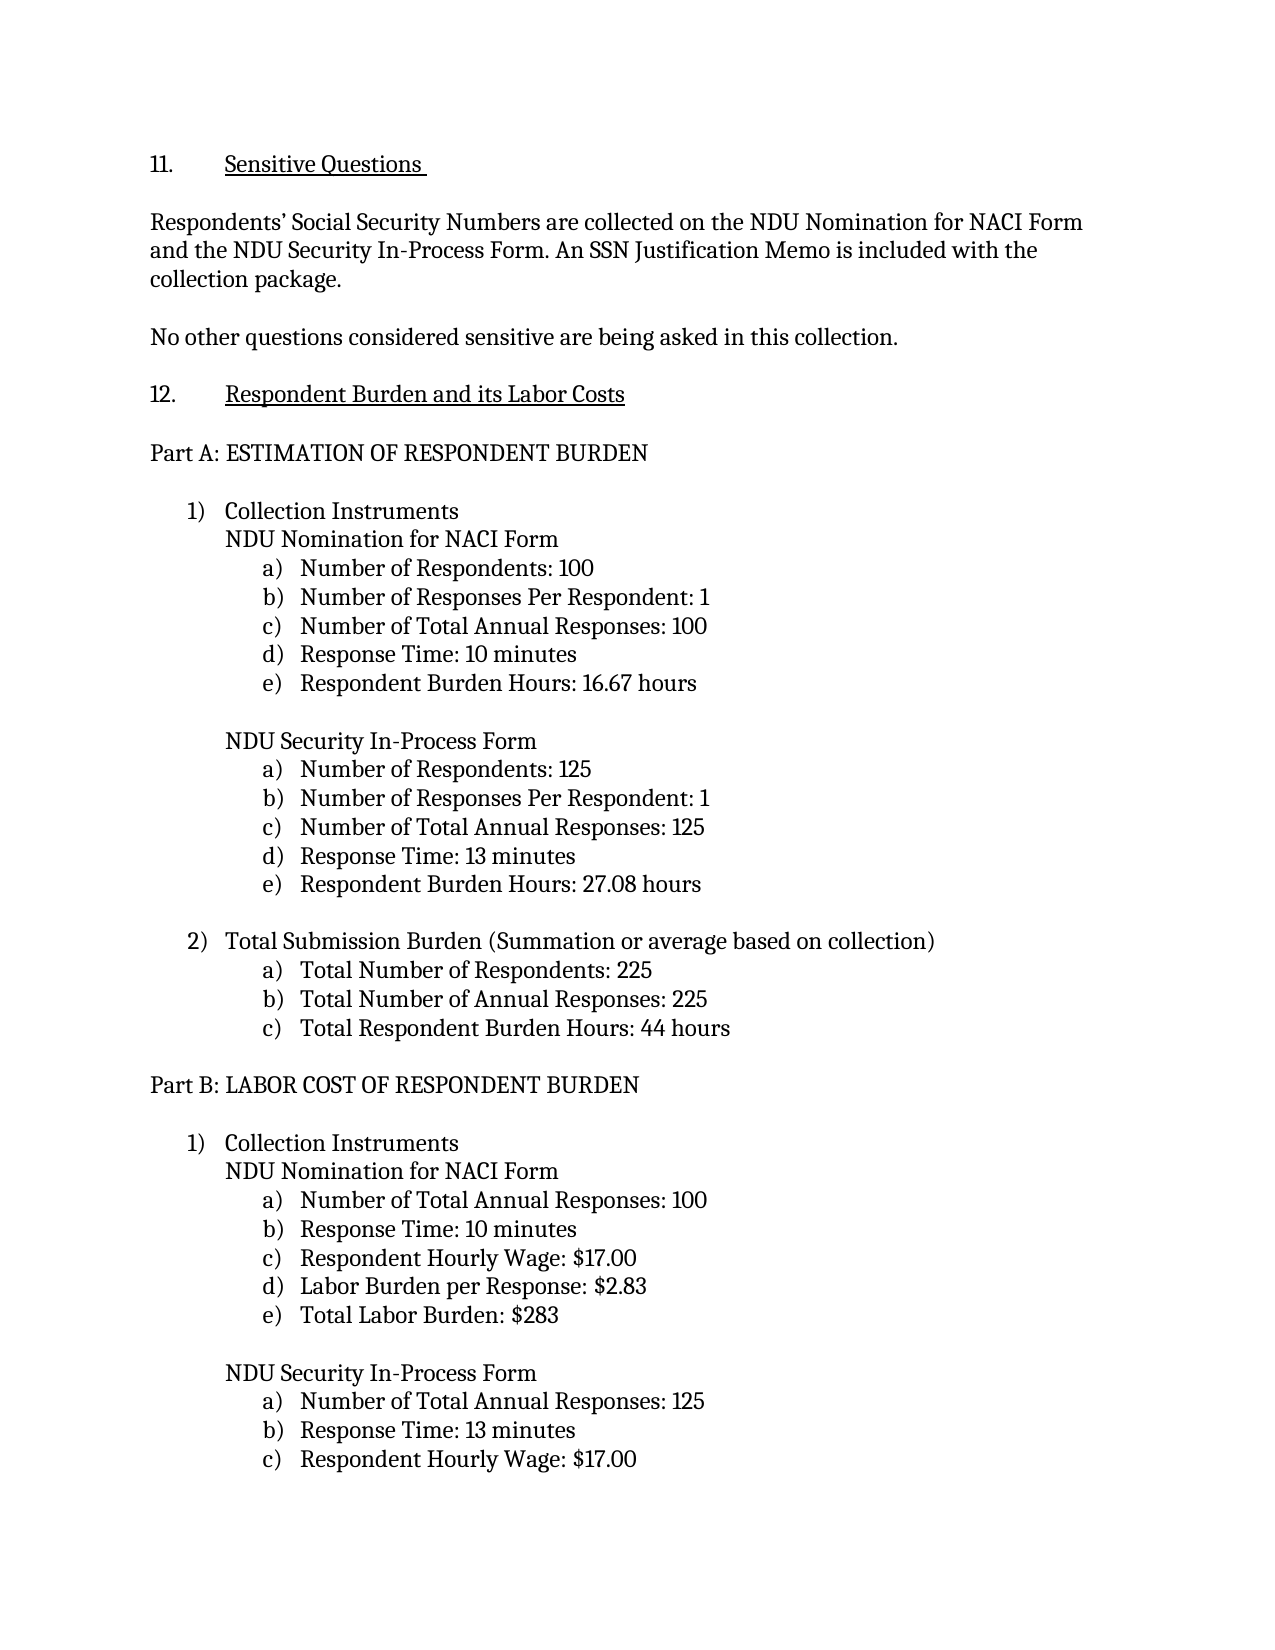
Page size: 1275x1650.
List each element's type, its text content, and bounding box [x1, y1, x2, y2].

list Respondent Hourly Wage: $17.00 [262, 1243, 1125, 1272]
list Respondent Hourly Wage: $17.00 [262, 1445, 1125, 1473]
text Respondents’ Social Security Numbers are collected on the NDU Nomination for NACI Form and the NDU Security In-Process Form. An SSN Justification Memo is included with the collection package. [150, 207, 1125, 294]
text Part B: LABOR COST OF RESPONDENT BURDEN [150, 1071, 1125, 1100]
list Number of Total Annual Responses: 125 [262, 1387, 1125, 1416]
list NDU Security In-Process Form [225, 727, 1125, 755]
list NDU Nomination for NACI Form [225, 525, 1125, 554]
list Total Submission Burden (Summation or average based on collection) [187, 927, 1125, 956]
list Collection Instruments [187, 1128, 1125, 1157]
list Total Respondent Burden Hours: 44 hours [262, 1013, 1125, 1042]
list Number of Respondents: 125 [262, 755, 1125, 784]
list Number of Respondents: 100 [262, 554, 1125, 583]
text 12. Respondent Burden and its Labor Costs [150, 380, 1125, 409]
list Respondent Burden Hours: 27.08 hours [262, 870, 1125, 899]
list Response Time: 10 minutes [262, 640, 1125, 669]
list Response Time: 13 minutes [262, 842, 1125, 870]
list Collection Instruments [187, 497, 1125, 525]
list Number of Responses Per Respondent: 1 [262, 583, 1125, 612]
list Response Time: 13 minutes [262, 1416, 1125, 1445]
list Labor Burden per Response: $2.83 [262, 1272, 1125, 1301]
list Number of Total Annual Responses: 125 [262, 813, 1125, 842]
text No other questions considered sensitive are being asked in this collection. [150, 322, 1125, 351]
list NDU Nomination for NACI Form [225, 1157, 1125, 1186]
list Total Labor Burden: $283 [262, 1301, 1125, 1330]
text NDU Security In-Process Form [150, 1358, 1125, 1387]
list Number of Total Annual Responses: 100 [262, 612, 1125, 640]
list Number of Responses Per Respondent: 1 [262, 784, 1125, 813]
list Total Number of Respondents: 225 [262, 956, 1125, 985]
text 11. Sensitive Questions [150, 150, 1125, 179]
list Number of Total Annual Responses: 100 [262, 1186, 1125, 1215]
text Part A: ESTIMATION OF RESPONDENT BURDEN [150, 438, 1125, 468]
list Respondent Burden Hours: 16.67 hours [262, 669, 1125, 698]
list Total Number of Annual Responses: 225 [262, 985, 1125, 1013]
list Response Time: 10 minutes [262, 1215, 1125, 1243]
